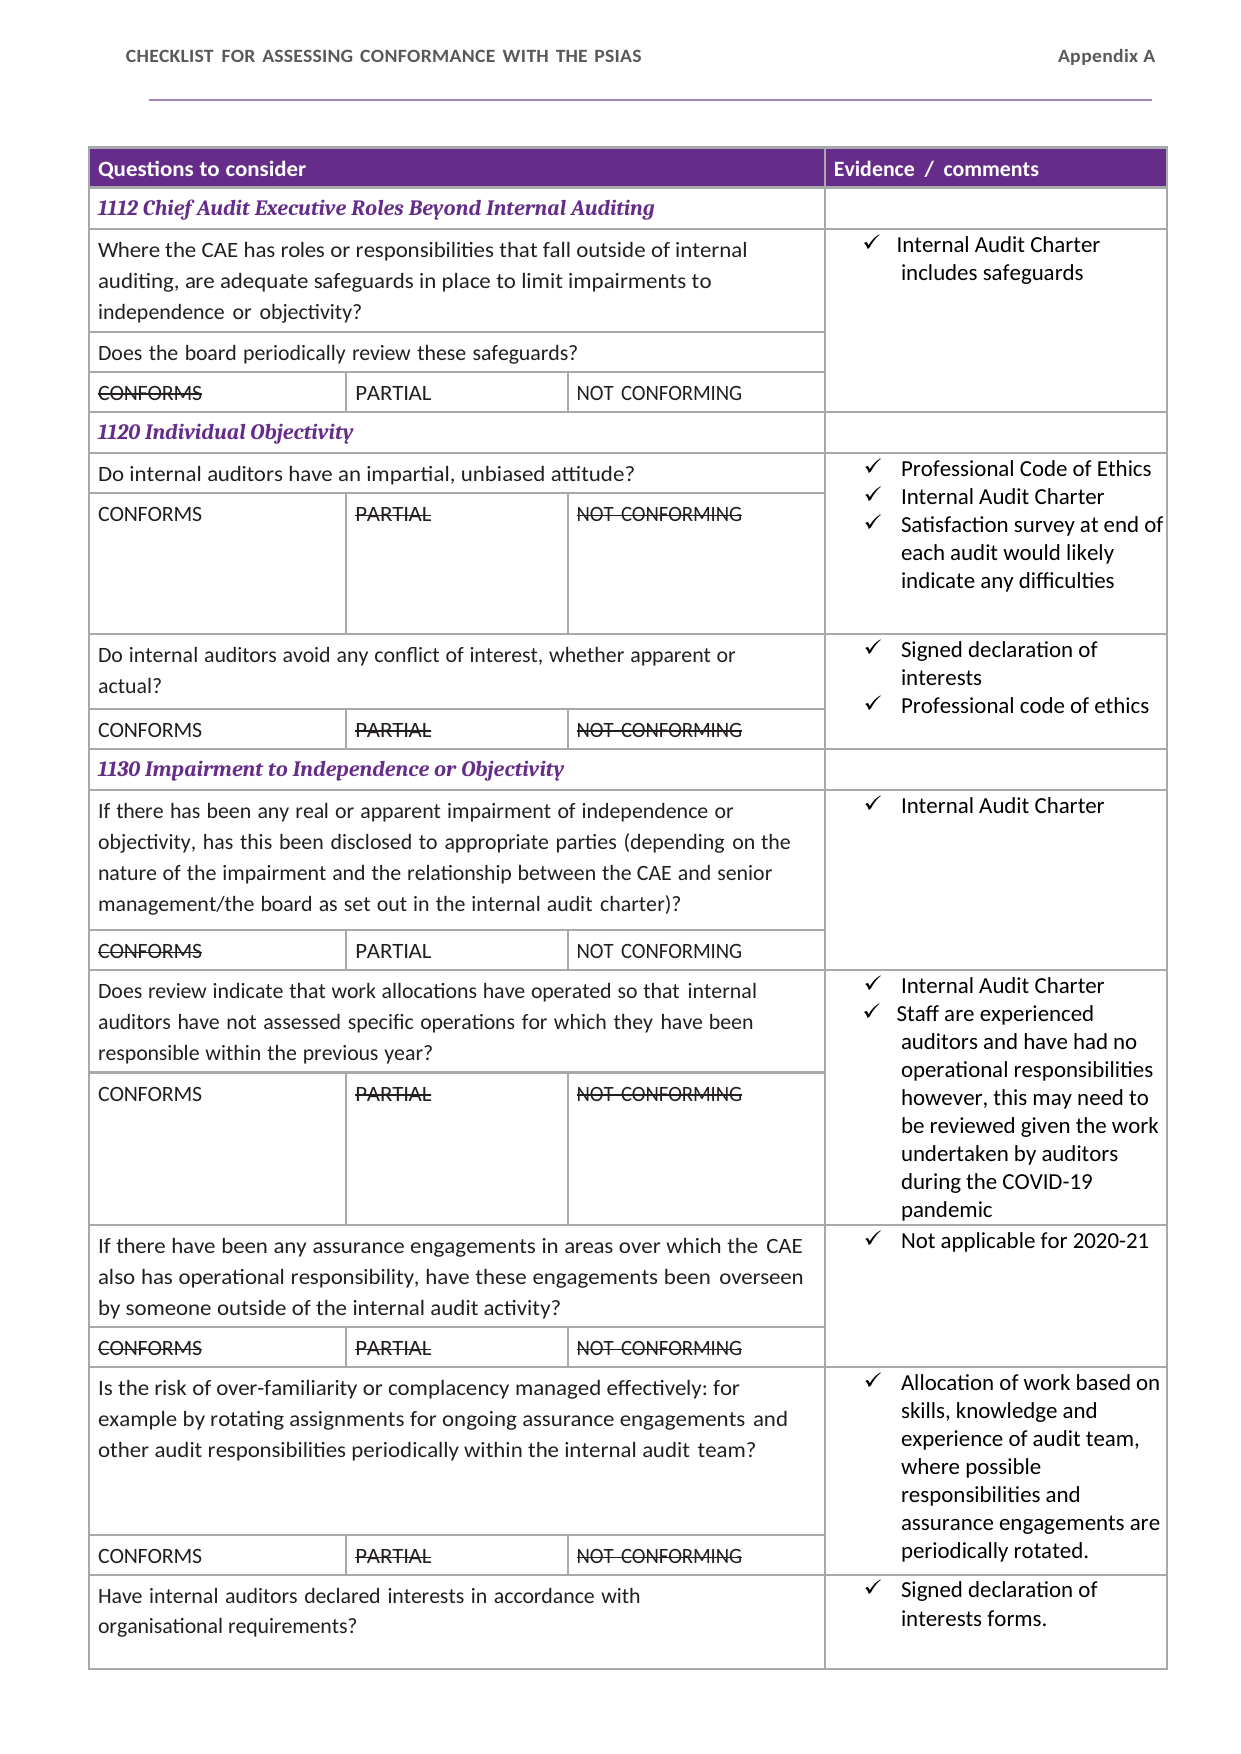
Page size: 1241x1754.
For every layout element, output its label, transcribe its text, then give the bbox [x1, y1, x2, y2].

table_cell NOT CONFORMING [569, 1328, 824, 1366]
table_cell CONFORMS [90, 1328, 345, 1366]
table_cell Not applicable for 2020-21 [826, 1226, 1166, 1366]
table_cell If there have been any assurance engagements in areas over which the CAE also has operational responsibility, have these engagements been overseen by someone outside of the internal audit activity? [90, 1226, 824, 1326]
table_cell CONFORMS [90, 1074, 345, 1224]
table_cell PARTIAL [347, 710, 567, 747]
table_cell PARTIAL [347, 494, 567, 633]
table_cell PARTIAL [347, 1074, 567, 1224]
table_cell Internal Audit Charter Staff are experienced auditors and have had no operational responsibilities however, this may need to be reviewed given the work undertaken by auditors during the COVID-19 pandemic [826, 971, 1166, 1224]
table_cell CONFORMS [90, 1536, 345, 1573]
table_header Questions to consider [90, 149, 824, 186]
table_cell PARTIAL [347, 1536, 567, 1573]
table_cell Professional Code of Ethics Internal Audit Charter Satisfaction survey at end of each audit would likely indicate any difficulties [826, 454, 1166, 633]
table_cell Internal Audit Charter [826, 791, 1166, 969]
table_cell CONFORMS [90, 710, 345, 747]
table_cell PARTIAL [347, 931, 567, 969]
table_cell 1130 Impairment to Independence or Objectivity [90, 750, 824, 789]
table_cell 1112 Chief Audit Executive Roles Beyond Internal Auditing [90, 189, 824, 228]
table_cell Does the board periodically review these safeguards? [90, 333, 824, 371]
table_cell CONFORMS [90, 931, 345, 969]
table_cell PARTIAL [347, 373, 567, 411]
table_cell NOT CONFORMING [569, 1536, 824, 1573]
table_cell NOT CONFORMING [569, 494, 824, 633]
table_cell Signed declaration of interests Professional code of ethics [826, 635, 1166, 747]
table_cell [826, 189, 1166, 228]
table_cell Is the risk of over-familiarity or complacency managed effectively: for example by rotating assignments for ongoing assurance engagements and other audit responsibilities periodically within the internal audit team? [90, 1368, 824, 1534]
table_cell NOT CONFORMING [569, 931, 824, 969]
table_cell Internal Audit Charter includes safeguards [826, 230, 1166, 411]
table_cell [826, 1576, 1166, 1667]
table_cell CONFORMS [90, 494, 345, 633]
table_cell Allocation of work based on skills, knowledge and experience of audit team, where possible responsibilities and assurance engagements are periodically rotated. [826, 1368, 1166, 1573]
table_cell CONFORMS [90, 373, 345, 411]
table_cell Do internal auditors have an impartial, unbiased attitude? [90, 454, 824, 492]
table_cell NOT CONFORMING [569, 710, 824, 747]
table_cell NOT CONFORMING [569, 1074, 824, 1224]
table_cell NOT CONFORMING [569, 373, 824, 411]
table_header Evidence / comments [826, 149, 1166, 186]
table_cell Does review indicate that work allocations have operated so that internal auditors have not assessed specific operations for which they have been responsible within the previous year? [90, 971, 824, 1071]
table_cell 1120 Individual Objectivity [90, 413, 824, 452]
table_cell Where the CAE has roles or responsibilities that fall outside of internal auditing, are adequate safeguards in place to limit impairments to independence or objectivity? [90, 230, 824, 331]
table_cell If there has been any real or apparent impairment of independence or objectivity, has this been disclosed to appropriate parties (depending on the nature of the impairment and the relationship between the CAE and senior management/the board as set out in the internal audit charter)? [90, 791, 824, 929]
table_cell [826, 413, 1166, 452]
table_cell [826, 750, 1166, 789]
table_cell PARTIAL [347, 1328, 567, 1366]
table_cell Do internal auditors avoid any conflict of interest, whether apparent or actual? [90, 635, 824, 707]
table_cell Have internal auditors declared interests in accordance with organisational requirements? [90, 1576, 824, 1667]
